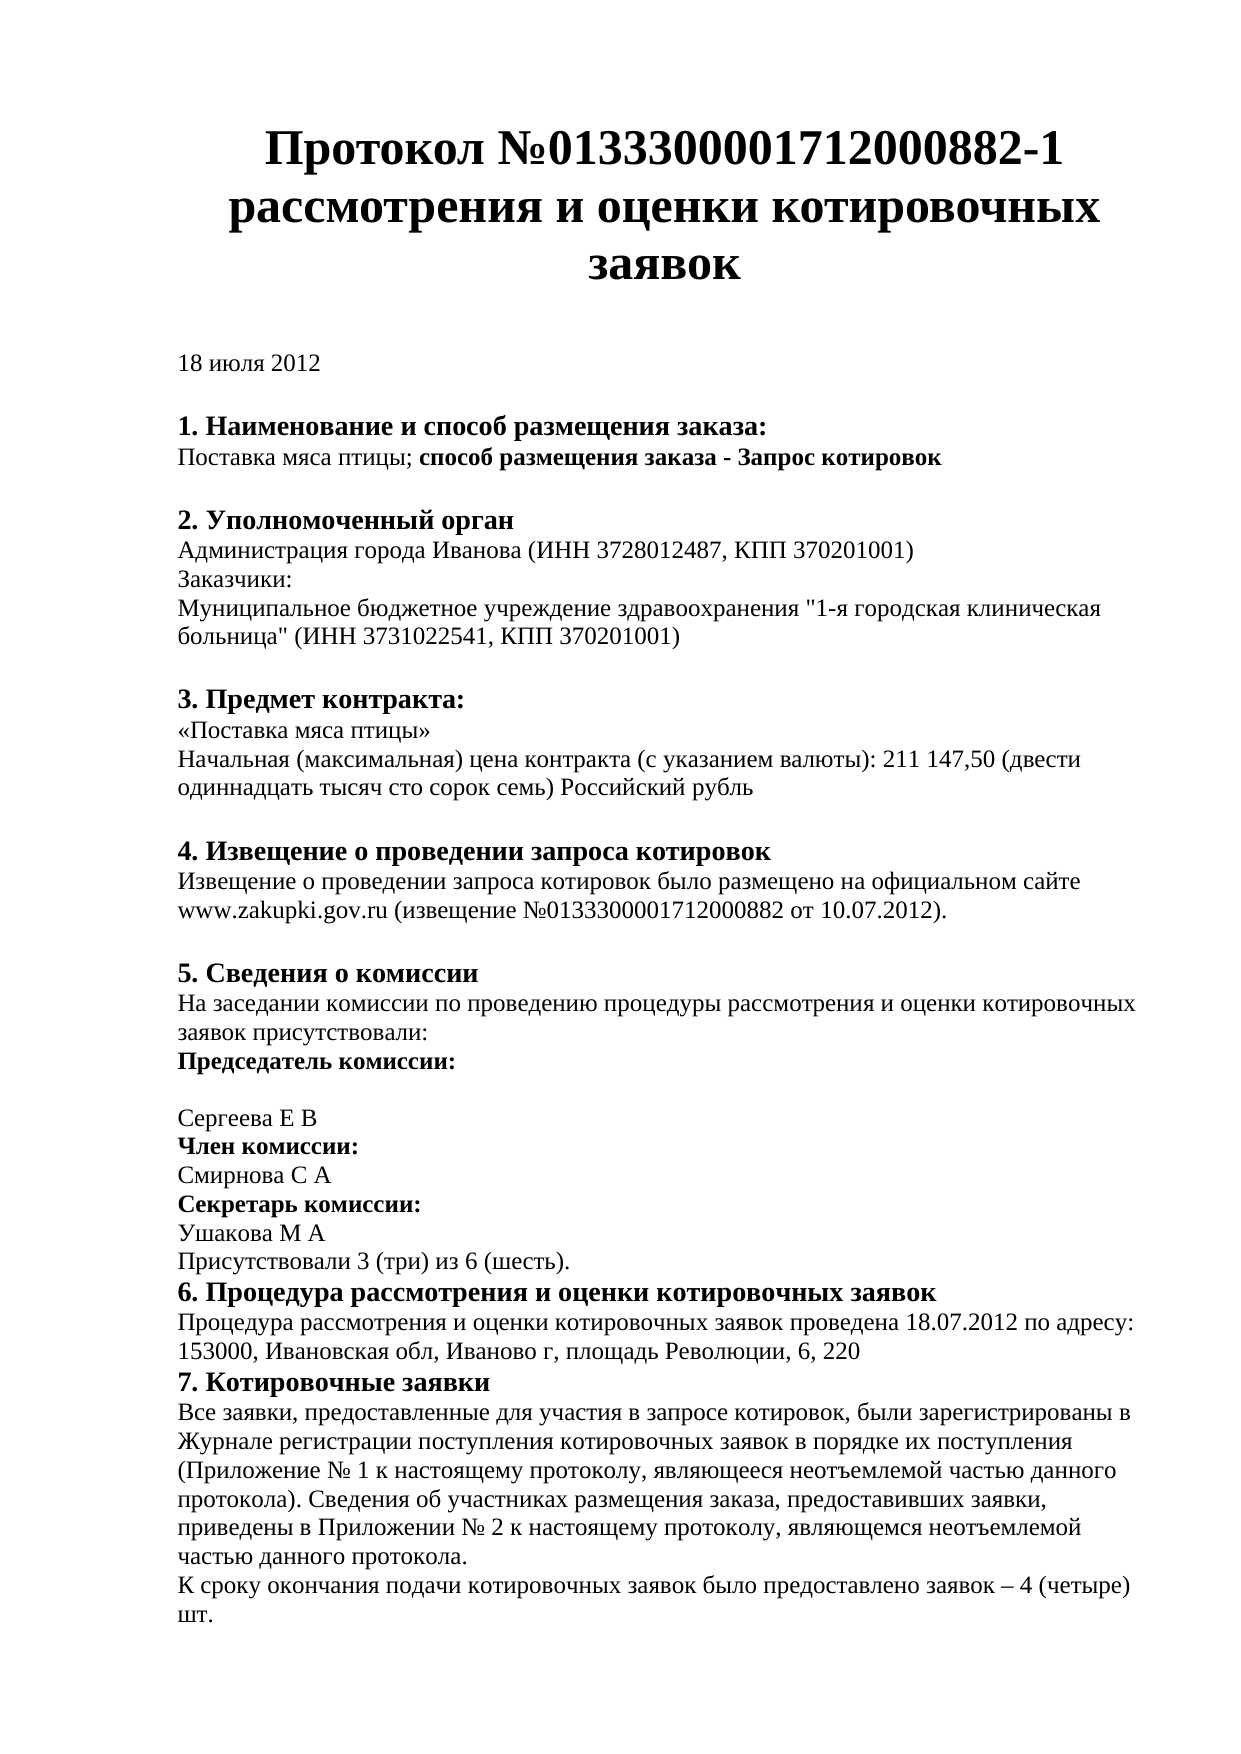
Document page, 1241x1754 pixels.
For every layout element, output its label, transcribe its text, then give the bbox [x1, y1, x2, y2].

text 2. Уполномоченный орган [177, 503, 1152, 535]
text 6. Процедура рассмотрения и оценки котировочных заявок [177, 1275, 1152, 1307]
text 4. Извещение о проведении запроса котировок [177, 834, 1152, 866]
text Председатель комиссии: [177, 1046, 1152, 1103]
text рассмотрения и оценки котировочных заявок [177, 176, 1152, 291]
text Администрация города Иванова (ИНН 3728012487, КПП 370201001) [177, 535, 1152, 564]
text К сроку окончания подачи котировочных заявок было предоставлено заявок – 4 (четыре) шт. [177, 1570, 1152, 1627]
text 3. Предмет контракта: [177, 683, 1152, 715]
text Член комиссии: Смирнова С А [177, 1131, 1152, 1189]
text Присутствовали 3 (три) из 6 (шесть). [177, 1246, 1152, 1275]
text 7. Котировочные заявки [177, 1365, 1152, 1397]
text Протокол №0133300001712000882-1 [177, 118, 1152, 176]
text На заседании комиссии по проведению процедуры рассмотрения и оценки котировочных заявок присутствовали: [177, 988, 1152, 1046]
text Извещение о проведении запроса котировок было размещено на официальном сайте www.zakupki.gov.ru (извещение №0133300001712000882 от 10.07.2012). [177, 866, 1152, 923]
text Процедура рассмотрения и оценки котировочных заявок проведена 18.07.2012 по адресу: 153000, Ивановская обл, Иваново г, площадь Революции, 6, 220 [177, 1307, 1152, 1365]
text 1. Наименование и способ размещения заказа: [177, 409, 1152, 442]
text Все заявки, предоставленные для участия в запросе котировок, были зарегистрированы в Журнале регистрации поступления котировочных заявок в порядке их поступления (Приложение № 1 к настоящему протоколу, являющееся неотъемлемой частью данного протокола). Сведения об участниках размещения заказа, предоставивших заявки, приведены в Приложении № 2 к настоящему протоколу, являющемся неотъемлемой частью данного протокола. [177, 1397, 1152, 1570]
text Секретарь комиссии: Ушакова М А [177, 1189, 1152, 1246]
text Муниципальное бюджетное учреждение здравоохранения "1-я городская клиническая больница" (ИНН 3731022541, КПП 370201001) [177, 593, 1152, 650]
text 18 июля 2012 [177, 319, 1152, 377]
text «Поставка мяса птицы» Начальная (максимальная) цена контракта (с указанием валюты): 211 147,50 (двести одиннадцать тысяч сто сорок семь) Российский рубль [177, 715, 1152, 801]
text Сергеева Е В [177, 1103, 1152, 1131]
text 5. Сведения о комиссии [177, 956, 1152, 988]
text Заказчики: [177, 564, 1152, 593]
text Поставка мяса птицы; способ размещения заказа - Запрос котировок [177, 442, 1152, 470]
